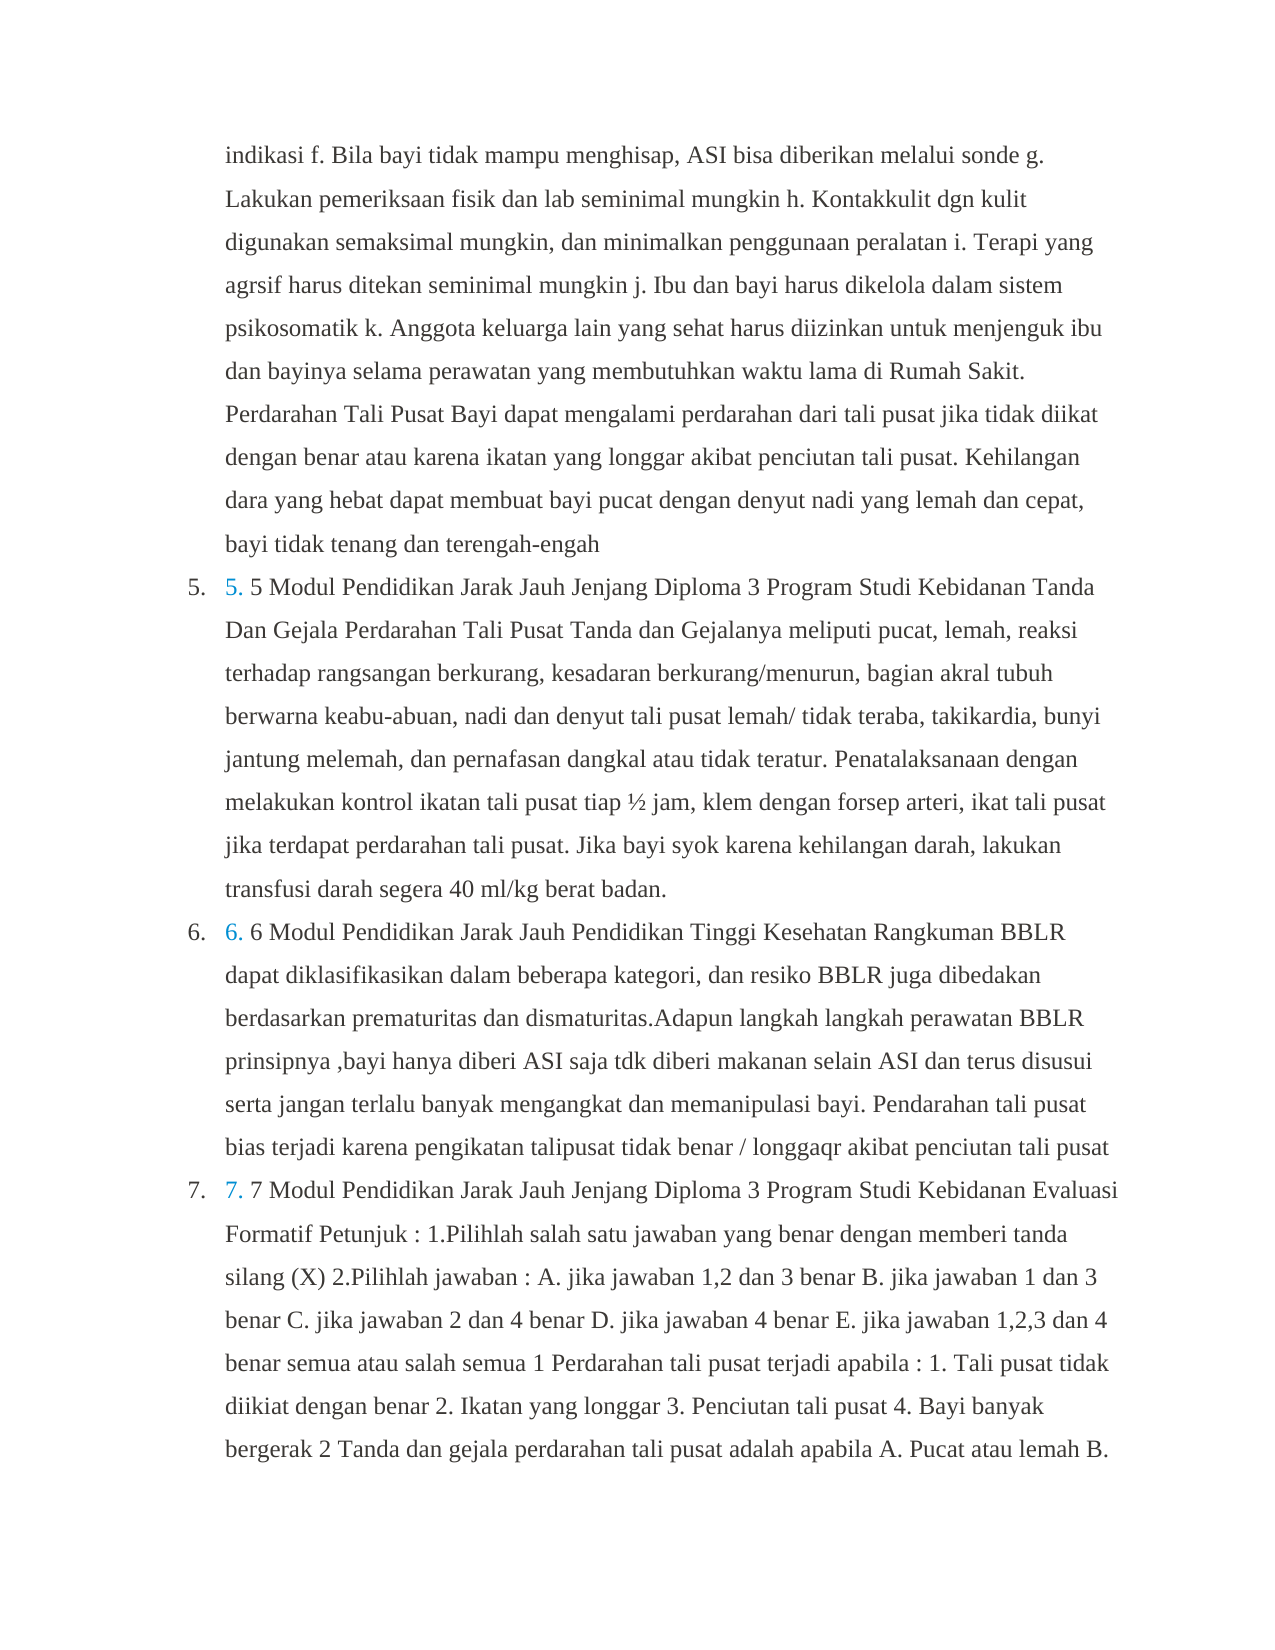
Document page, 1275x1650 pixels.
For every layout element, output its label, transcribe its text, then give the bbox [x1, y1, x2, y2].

list 5. 5 Modul Pendidikan Jarak Jauh Jenjang Diploma 3 Program Studi Kebidanan Tanda Dan Gejala Perdarahan Tali Pusat Tanda dan Gejalanya meliputi pucat, lemah, reaksi terhadap rangsangan berkurang, kesadaran berkurang/menurun, bagian akral tubuh berwarna keabu-abuan, nadi dan denyut tali pusat lemah/ tidak teraba, takikardia, bunyi jantung melemah, dan pernafasan dangkal atau tidak teratur. Penatalaksanaan dengan melakukan kontrol ikatan tali pusat tiap ½ jam, klem dengan forsep arteri, ikat tali pusat jika terdapat perdarahan tali pusat. Jika bayi syok karena kehilangan darah, lakukan transfusi darah segera 40 ml/kg berat badan. [187, 572, 1125, 902]
list 6. 6 Modul Pendidikan Jarak Jauh Pendidikan Tinggi Kesehatan Rangkuman BBLR dapat diklasifikasikan dalam beberapa kategori, dan resiko BBLR juga dibedakan berdasarkan prematuritas dan dismaturitas.Adapun langkah langkah perawatan BBLR prinsipnya ,bayi hanya diberi ASI saja tdk diberi makanan selain ASI dan terus disusui serta jangan terlalu banyak mengangkat dan memanipulasi bayi. Pendarahan tali pusat bias terjadi karena pengikatan talipusat tidak benar / longgaqr akibat penciutan tali pusat [187, 917, 1125, 1161]
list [187, 1176, 1125, 1463]
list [187, 141, 1125, 557]
